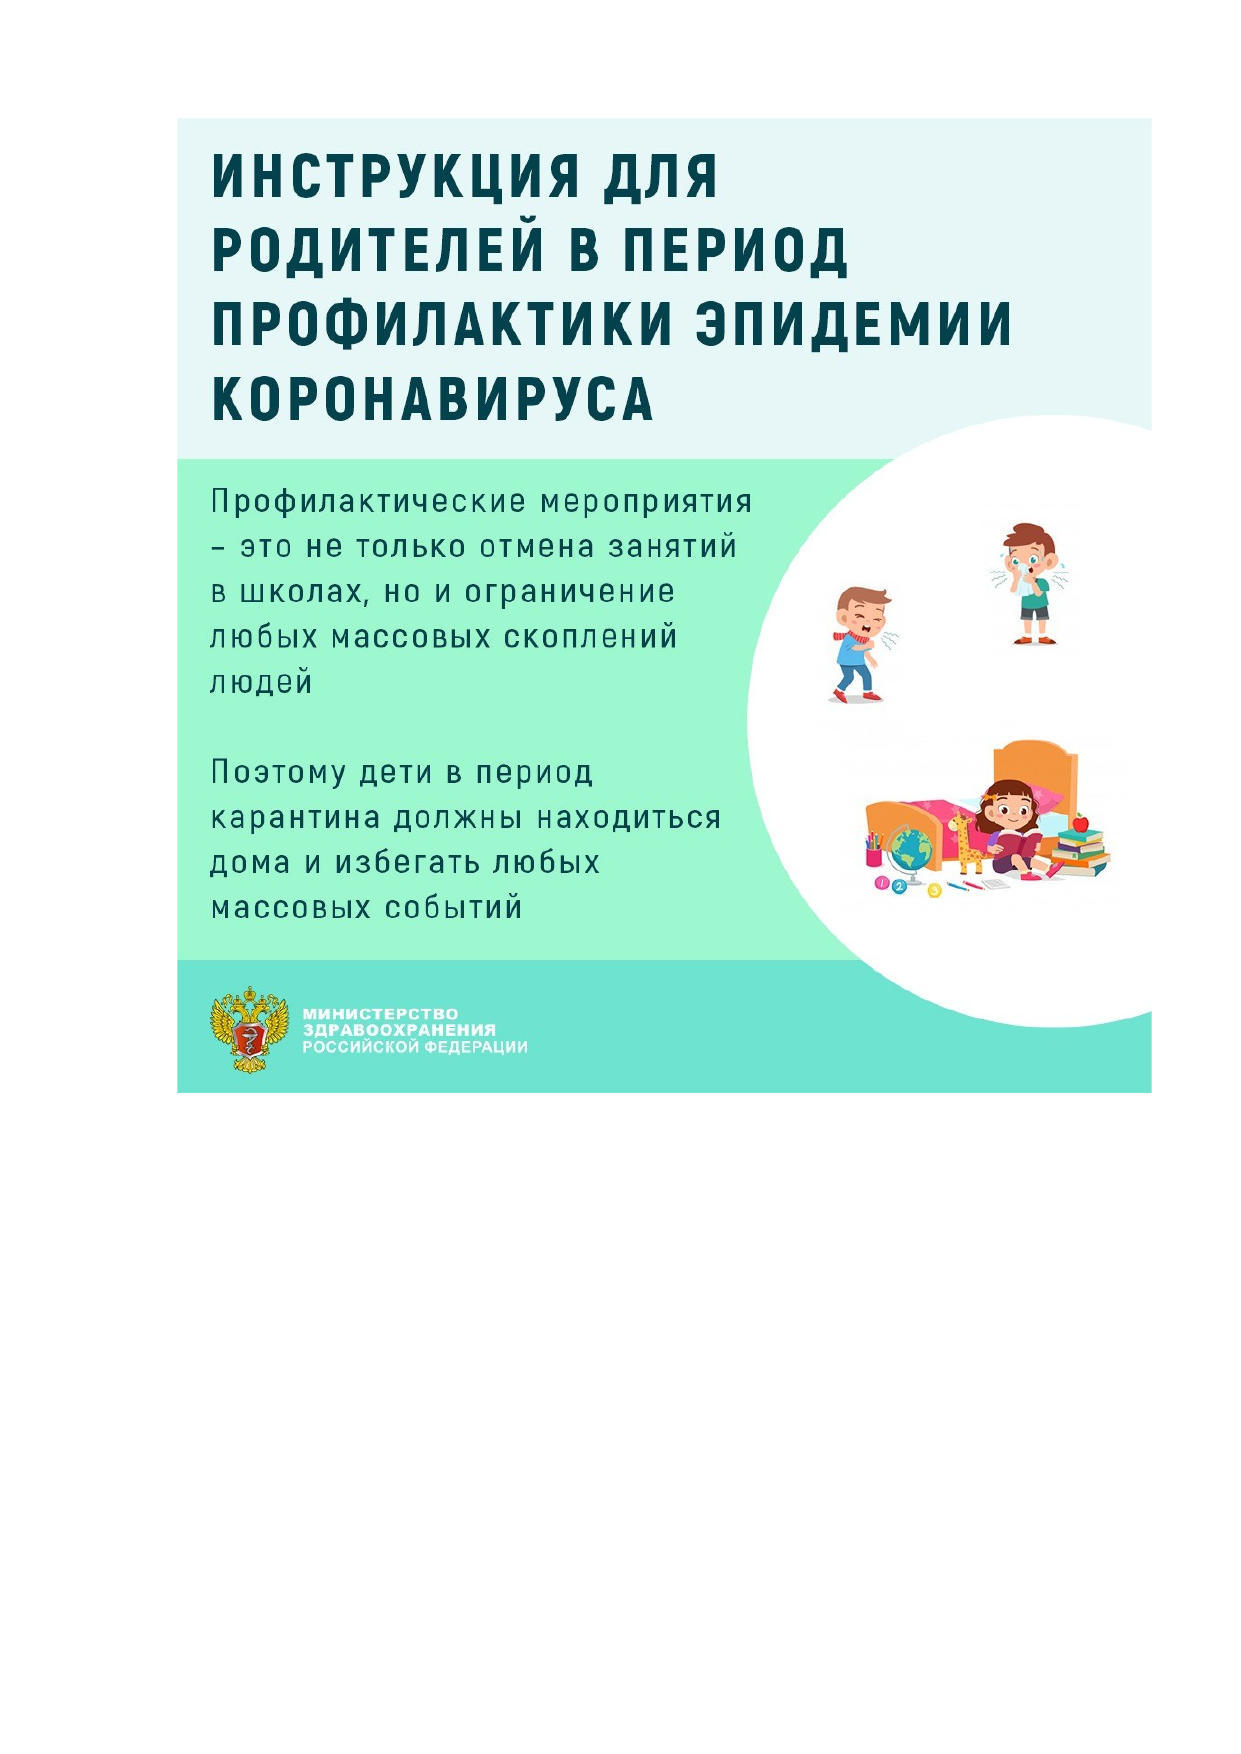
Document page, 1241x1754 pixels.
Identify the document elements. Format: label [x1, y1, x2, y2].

picture [177, 118, 1152, 1093]
